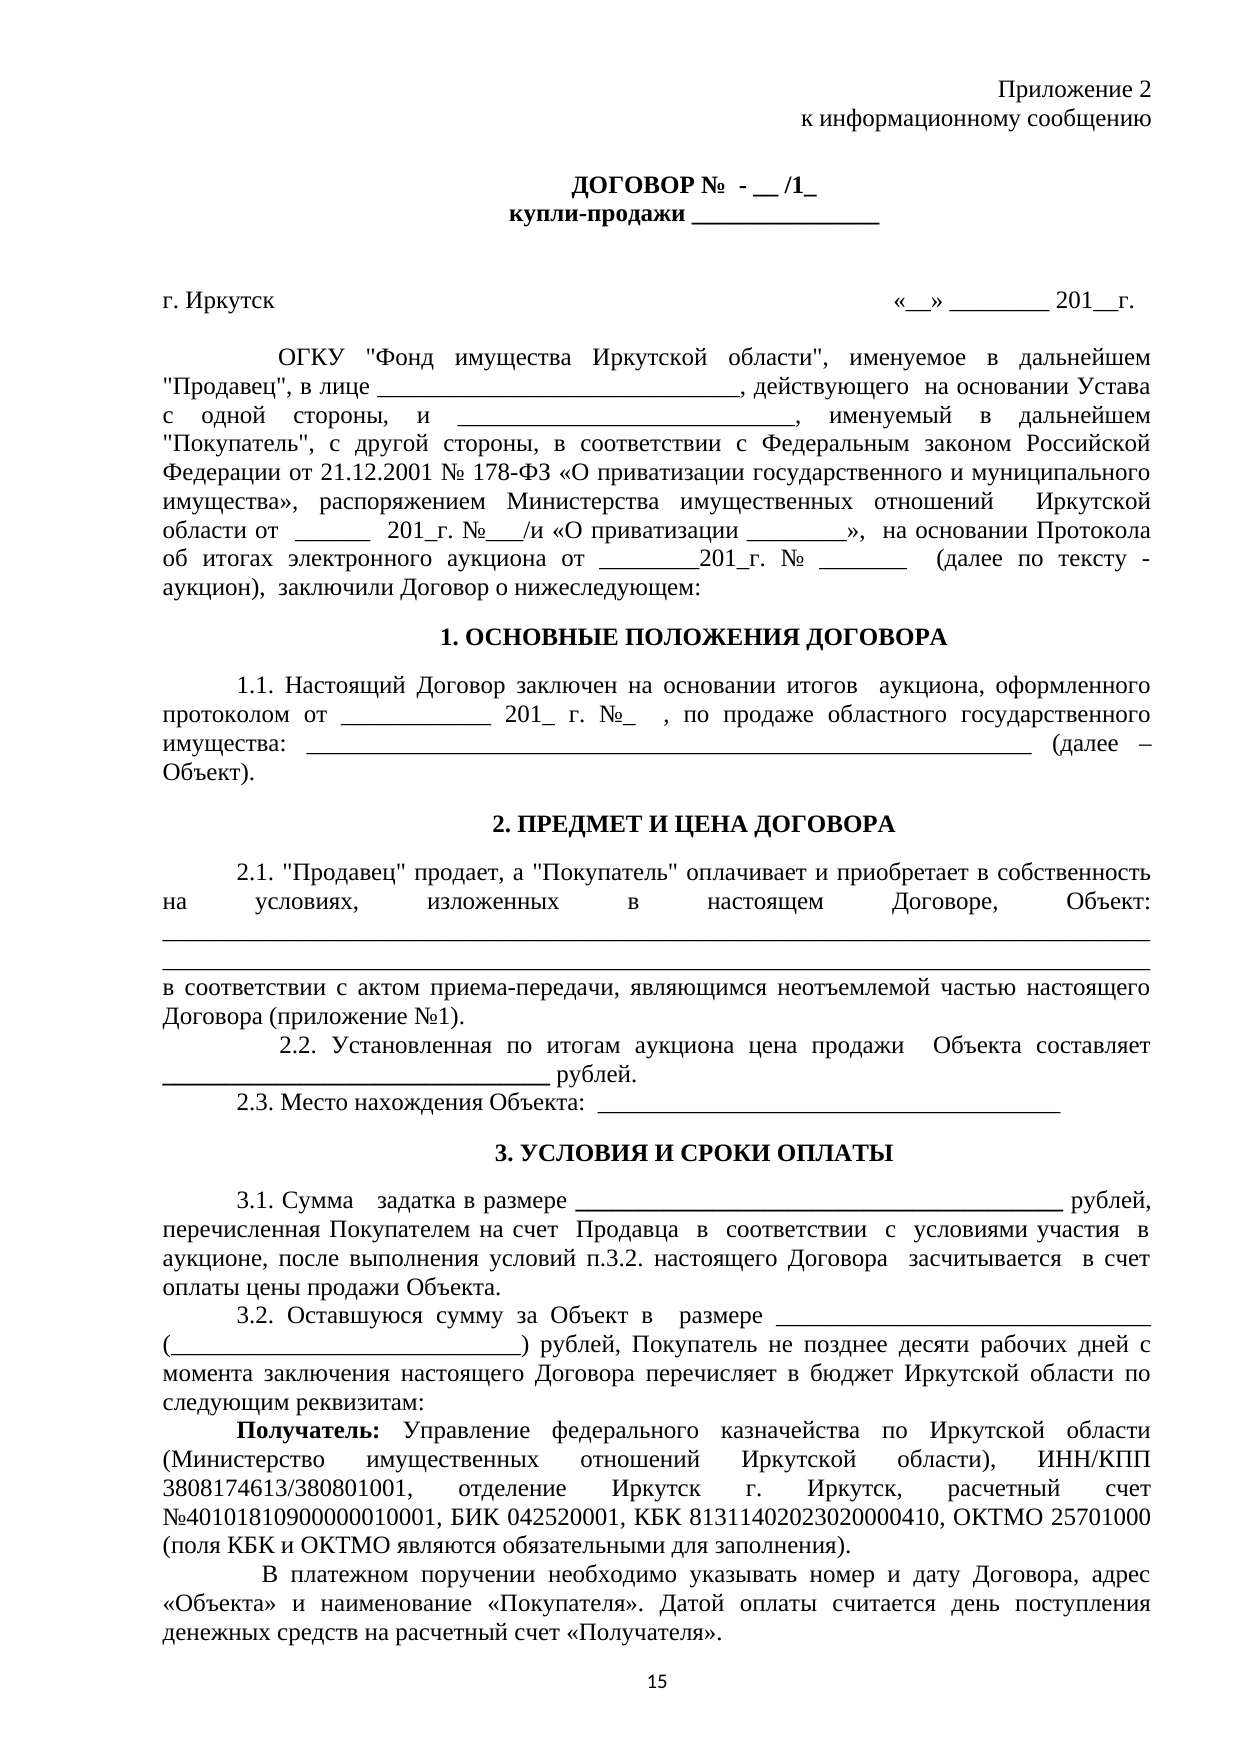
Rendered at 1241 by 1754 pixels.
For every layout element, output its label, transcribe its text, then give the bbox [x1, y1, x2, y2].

text В платежном поручении необходимо указывать номер и дату Договора, адрес «Объекта» и наименование «Покупателя». Датой оплаты считается день поступления денежных средств на расчетный счет «Получателя». [162, 1559, 1152, 1646]
text ОГКУ "Фонд имущества Иркутской области", именуемое в дальнейшем "Продавец", в лице _____________________________, действующего на основании Устава с одной стороны, и ___________________________, именуемый в дальнейшем "Покупатель", с другой стороны, в соответствии с Федеральным законом Российской Федерации от 21.12.2001 № 178-ФЗ «О приватизации государственного и муниципального имущества», распоряжением Министерства имущественных отношений Иркутской области от ______ 201_г. №___/и «О приватизации ________», на основании Протокола об итогах электронного аукциона от ________201_г. № _______ (далее по тексту - аукцион), заключили Договор о нижеследующем: [162, 342, 1152, 601]
text к информационному сообщению [103, 103, 1152, 131]
text 3.1. Сумма задатка в размере _______________________________________ рублей, перечисленная Покупателем на счет Продавца в соответствии с условиями участия в аукционе, после выполнения условий п.3.2. настоящего Договора засчитывается в счет оплаты цены продажи Объекта. [162, 1186, 1152, 1301]
title 2.3. Место нахождения Объекта: _____________________________________ [162, 1087, 1152, 1116]
title 1.1. Настоящий Договор заключен на основании итогов аукциона, оформленного протоколом от ____________ 201_ г. №_ , по продаже областного государственного имущества: __________________________________________________________ (далее – Объект). [162, 670, 1152, 785]
text 2. ПРЕДМЕТ И ЦЕНА ДОГОВОРА [162, 809, 1152, 838]
text 1. ОСНОВНЫЕ ПОЛОЖЕНИЯ ДОГОВОРА [162, 622, 1152, 651]
text 2.1. "Продавец" продает, а "Покупатель" оплачивает и приобретает в собственность на условиях, изложенных в настоящем Договоре, Объект: ______________________________________________________________________________________________________________________________________________________________в соответствии с актом приема-передачи, являющимся неотъемлемой частью настоящего Договора (приложение №1). [162, 857, 1152, 1030]
text 3.2. Оставшуюся сумму за Объект в размере ______________________________ (____________________________) рублей, Покупатель не позднее десяти рабочих дней с момента заключения настоящего Договора перечисляет в бюджет Иркутской области по следующим реквизитам: [162, 1301, 1152, 1416]
text г. Иркутск «__» ________ 201__г. [162, 285, 1152, 313]
text Получатель: Управление федерального казначейства по Иркутской области (Министерство имущественных отношений Иркутской области), ИНН/КПП 3808174613/380801001, отделение Иркутск г. Иркутск, расчетный счет №40101810900000010001, БИК 042520001, КБК 81311402023020000410, ОКТМО 25701000 (поля КБК и ОКТМО являются обязательными для заполнения). [162, 1416, 1152, 1559]
title ДОГОВОР № - __ /1_ [162, 170, 1152, 198]
text 3. УСЛОВИЯ И СРОКИ ОПЛАТЫ [162, 1138, 1152, 1166]
text купли-продажи _______________ [162, 198, 1152, 227]
text Приложение 2 [162, 74, 1152, 103]
text 2.2. Установленная по итогам аукциона цена продажи Объекта составляет _______________________________ рублей. [162, 1030, 1152, 1087]
